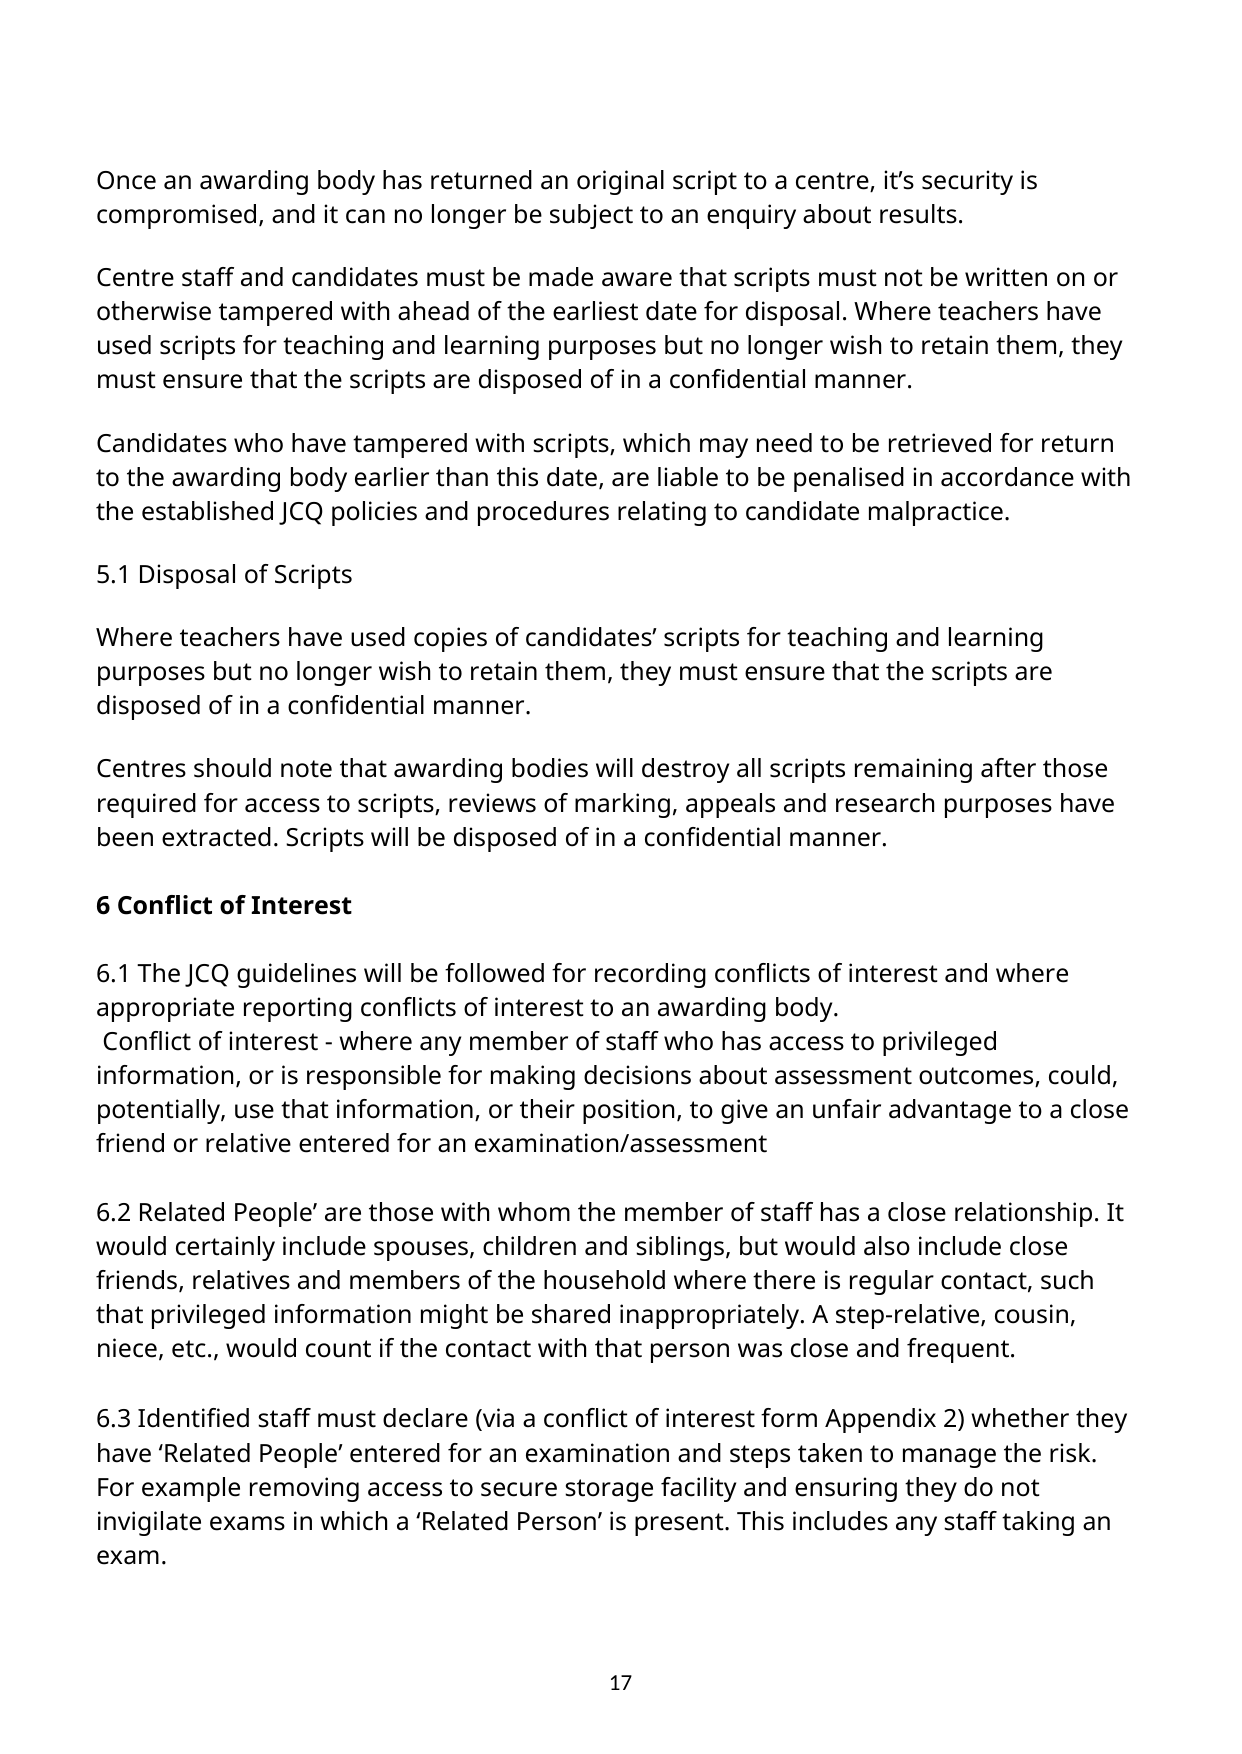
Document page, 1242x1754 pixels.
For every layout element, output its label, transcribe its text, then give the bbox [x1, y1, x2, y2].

text 6.3 Identified staff must declare (via a conflict of interest form Appendix 2) whether they have ‘Related People’ entered for an examination and steps taken to manage the risk. For example removing access to secure storage facility and ensuring they do not invigilate exams in which a ‘Related Person’ is present. This includes any staff taking an exam. [96, 1401, 1137, 1571]
text Centre staff and candidates must be made aware that scripts must not be written on or otherwise tampered with ahead of the earliest date for disposal. Where teachers have used scripts for teaching and learning purposes but no longer wish to retain them, they must ensure that the scripts are disposed of in a confidential manner. [96, 260, 1137, 396]
text Conflict of interest - where any member of staff who has access to privileged information, or is responsible for making decisions about assessment outcomes, could, potentially, use that information, or their position, to give an unfair advantage to a close friend or relative entered for an examination/assessment [96, 1024, 1137, 1160]
text Candidates who have tampered with scripts, which may need to be retrieved for return to the awarding body earlier than this date, are liable to be penalised in accordance with the established JCQ policies and procedures relating to candidate malpractice. [96, 425, 1137, 527]
text 6 Conflict of Interest [96, 887, 1137, 921]
text 5.1 Disposal of Scripts [96, 557, 1137, 591]
text 6.2 Related People’ are those with whom the member of staff has a close relationship. It would certainly include spouses, children and siblings, but would also include close friends, relatives and members of the household where there is regular contact, such that privileged information might be shared inappropriately. A step-relative, cousin, niece, etc., would count if the contact with that person was close and frequent. [96, 1195, 1137, 1365]
text Where teachers have used copies of candidates’ scripts for teaching and learning purposes but no longer wish to retain them, they must ensure that the scripts are disposed of in a confidential manner. [96, 620, 1137, 722]
text Once an awarding body has returned an original script to a centre, it’s security is compromised, and it can no longer be subject to an enquiry about results. [96, 162, 1137, 231]
text Centres should note that awarding bodies will destroy all scripts remaining after those required for access to scripts, reviews of marking, appeals and research purposes have been extracted. Scripts will be disposed of in a confidential manner. [96, 751, 1137, 853]
text 6.1 The JCQ guidelines will be followed for recording conflicts of interest and where appropriate reporting conflicts of interest to an awarding body. [96, 956, 1137, 1024]
